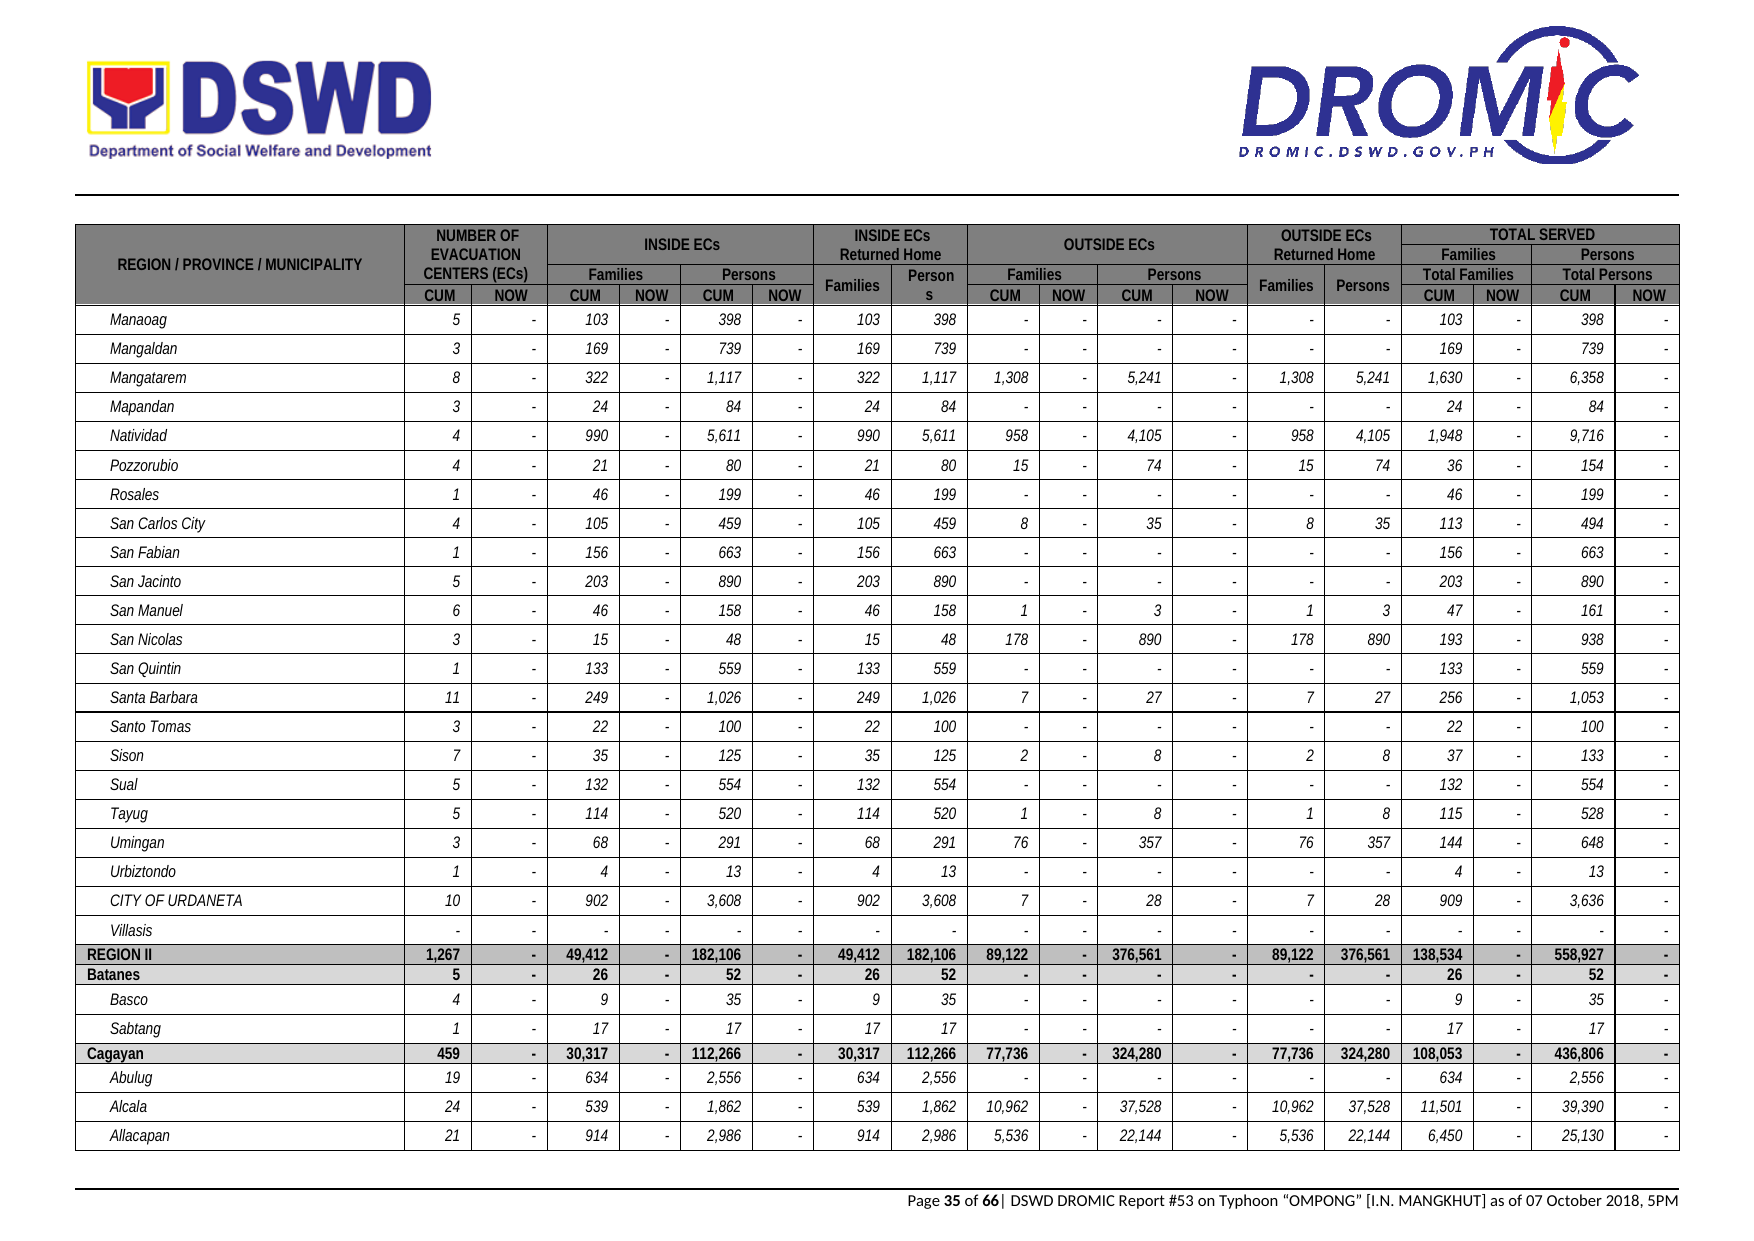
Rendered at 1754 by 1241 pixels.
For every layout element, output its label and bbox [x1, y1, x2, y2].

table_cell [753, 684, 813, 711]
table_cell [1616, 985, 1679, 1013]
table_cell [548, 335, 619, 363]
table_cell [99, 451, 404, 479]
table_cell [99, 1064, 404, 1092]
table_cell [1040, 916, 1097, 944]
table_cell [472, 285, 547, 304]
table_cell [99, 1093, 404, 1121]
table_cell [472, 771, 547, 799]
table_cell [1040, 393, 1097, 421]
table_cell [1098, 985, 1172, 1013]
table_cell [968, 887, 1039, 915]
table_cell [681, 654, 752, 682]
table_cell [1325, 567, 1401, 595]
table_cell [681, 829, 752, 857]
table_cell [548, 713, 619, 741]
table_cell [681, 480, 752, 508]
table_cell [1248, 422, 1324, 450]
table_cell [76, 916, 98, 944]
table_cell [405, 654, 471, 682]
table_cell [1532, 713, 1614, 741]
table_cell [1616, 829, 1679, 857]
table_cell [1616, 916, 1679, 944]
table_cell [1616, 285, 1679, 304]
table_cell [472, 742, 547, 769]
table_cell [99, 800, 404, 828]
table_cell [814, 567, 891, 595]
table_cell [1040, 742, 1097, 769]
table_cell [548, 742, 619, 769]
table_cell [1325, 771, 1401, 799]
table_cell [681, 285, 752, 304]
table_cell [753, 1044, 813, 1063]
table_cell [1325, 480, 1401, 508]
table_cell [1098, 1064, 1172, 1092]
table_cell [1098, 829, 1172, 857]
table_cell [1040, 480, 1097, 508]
picture [1231, 25, 1644, 163]
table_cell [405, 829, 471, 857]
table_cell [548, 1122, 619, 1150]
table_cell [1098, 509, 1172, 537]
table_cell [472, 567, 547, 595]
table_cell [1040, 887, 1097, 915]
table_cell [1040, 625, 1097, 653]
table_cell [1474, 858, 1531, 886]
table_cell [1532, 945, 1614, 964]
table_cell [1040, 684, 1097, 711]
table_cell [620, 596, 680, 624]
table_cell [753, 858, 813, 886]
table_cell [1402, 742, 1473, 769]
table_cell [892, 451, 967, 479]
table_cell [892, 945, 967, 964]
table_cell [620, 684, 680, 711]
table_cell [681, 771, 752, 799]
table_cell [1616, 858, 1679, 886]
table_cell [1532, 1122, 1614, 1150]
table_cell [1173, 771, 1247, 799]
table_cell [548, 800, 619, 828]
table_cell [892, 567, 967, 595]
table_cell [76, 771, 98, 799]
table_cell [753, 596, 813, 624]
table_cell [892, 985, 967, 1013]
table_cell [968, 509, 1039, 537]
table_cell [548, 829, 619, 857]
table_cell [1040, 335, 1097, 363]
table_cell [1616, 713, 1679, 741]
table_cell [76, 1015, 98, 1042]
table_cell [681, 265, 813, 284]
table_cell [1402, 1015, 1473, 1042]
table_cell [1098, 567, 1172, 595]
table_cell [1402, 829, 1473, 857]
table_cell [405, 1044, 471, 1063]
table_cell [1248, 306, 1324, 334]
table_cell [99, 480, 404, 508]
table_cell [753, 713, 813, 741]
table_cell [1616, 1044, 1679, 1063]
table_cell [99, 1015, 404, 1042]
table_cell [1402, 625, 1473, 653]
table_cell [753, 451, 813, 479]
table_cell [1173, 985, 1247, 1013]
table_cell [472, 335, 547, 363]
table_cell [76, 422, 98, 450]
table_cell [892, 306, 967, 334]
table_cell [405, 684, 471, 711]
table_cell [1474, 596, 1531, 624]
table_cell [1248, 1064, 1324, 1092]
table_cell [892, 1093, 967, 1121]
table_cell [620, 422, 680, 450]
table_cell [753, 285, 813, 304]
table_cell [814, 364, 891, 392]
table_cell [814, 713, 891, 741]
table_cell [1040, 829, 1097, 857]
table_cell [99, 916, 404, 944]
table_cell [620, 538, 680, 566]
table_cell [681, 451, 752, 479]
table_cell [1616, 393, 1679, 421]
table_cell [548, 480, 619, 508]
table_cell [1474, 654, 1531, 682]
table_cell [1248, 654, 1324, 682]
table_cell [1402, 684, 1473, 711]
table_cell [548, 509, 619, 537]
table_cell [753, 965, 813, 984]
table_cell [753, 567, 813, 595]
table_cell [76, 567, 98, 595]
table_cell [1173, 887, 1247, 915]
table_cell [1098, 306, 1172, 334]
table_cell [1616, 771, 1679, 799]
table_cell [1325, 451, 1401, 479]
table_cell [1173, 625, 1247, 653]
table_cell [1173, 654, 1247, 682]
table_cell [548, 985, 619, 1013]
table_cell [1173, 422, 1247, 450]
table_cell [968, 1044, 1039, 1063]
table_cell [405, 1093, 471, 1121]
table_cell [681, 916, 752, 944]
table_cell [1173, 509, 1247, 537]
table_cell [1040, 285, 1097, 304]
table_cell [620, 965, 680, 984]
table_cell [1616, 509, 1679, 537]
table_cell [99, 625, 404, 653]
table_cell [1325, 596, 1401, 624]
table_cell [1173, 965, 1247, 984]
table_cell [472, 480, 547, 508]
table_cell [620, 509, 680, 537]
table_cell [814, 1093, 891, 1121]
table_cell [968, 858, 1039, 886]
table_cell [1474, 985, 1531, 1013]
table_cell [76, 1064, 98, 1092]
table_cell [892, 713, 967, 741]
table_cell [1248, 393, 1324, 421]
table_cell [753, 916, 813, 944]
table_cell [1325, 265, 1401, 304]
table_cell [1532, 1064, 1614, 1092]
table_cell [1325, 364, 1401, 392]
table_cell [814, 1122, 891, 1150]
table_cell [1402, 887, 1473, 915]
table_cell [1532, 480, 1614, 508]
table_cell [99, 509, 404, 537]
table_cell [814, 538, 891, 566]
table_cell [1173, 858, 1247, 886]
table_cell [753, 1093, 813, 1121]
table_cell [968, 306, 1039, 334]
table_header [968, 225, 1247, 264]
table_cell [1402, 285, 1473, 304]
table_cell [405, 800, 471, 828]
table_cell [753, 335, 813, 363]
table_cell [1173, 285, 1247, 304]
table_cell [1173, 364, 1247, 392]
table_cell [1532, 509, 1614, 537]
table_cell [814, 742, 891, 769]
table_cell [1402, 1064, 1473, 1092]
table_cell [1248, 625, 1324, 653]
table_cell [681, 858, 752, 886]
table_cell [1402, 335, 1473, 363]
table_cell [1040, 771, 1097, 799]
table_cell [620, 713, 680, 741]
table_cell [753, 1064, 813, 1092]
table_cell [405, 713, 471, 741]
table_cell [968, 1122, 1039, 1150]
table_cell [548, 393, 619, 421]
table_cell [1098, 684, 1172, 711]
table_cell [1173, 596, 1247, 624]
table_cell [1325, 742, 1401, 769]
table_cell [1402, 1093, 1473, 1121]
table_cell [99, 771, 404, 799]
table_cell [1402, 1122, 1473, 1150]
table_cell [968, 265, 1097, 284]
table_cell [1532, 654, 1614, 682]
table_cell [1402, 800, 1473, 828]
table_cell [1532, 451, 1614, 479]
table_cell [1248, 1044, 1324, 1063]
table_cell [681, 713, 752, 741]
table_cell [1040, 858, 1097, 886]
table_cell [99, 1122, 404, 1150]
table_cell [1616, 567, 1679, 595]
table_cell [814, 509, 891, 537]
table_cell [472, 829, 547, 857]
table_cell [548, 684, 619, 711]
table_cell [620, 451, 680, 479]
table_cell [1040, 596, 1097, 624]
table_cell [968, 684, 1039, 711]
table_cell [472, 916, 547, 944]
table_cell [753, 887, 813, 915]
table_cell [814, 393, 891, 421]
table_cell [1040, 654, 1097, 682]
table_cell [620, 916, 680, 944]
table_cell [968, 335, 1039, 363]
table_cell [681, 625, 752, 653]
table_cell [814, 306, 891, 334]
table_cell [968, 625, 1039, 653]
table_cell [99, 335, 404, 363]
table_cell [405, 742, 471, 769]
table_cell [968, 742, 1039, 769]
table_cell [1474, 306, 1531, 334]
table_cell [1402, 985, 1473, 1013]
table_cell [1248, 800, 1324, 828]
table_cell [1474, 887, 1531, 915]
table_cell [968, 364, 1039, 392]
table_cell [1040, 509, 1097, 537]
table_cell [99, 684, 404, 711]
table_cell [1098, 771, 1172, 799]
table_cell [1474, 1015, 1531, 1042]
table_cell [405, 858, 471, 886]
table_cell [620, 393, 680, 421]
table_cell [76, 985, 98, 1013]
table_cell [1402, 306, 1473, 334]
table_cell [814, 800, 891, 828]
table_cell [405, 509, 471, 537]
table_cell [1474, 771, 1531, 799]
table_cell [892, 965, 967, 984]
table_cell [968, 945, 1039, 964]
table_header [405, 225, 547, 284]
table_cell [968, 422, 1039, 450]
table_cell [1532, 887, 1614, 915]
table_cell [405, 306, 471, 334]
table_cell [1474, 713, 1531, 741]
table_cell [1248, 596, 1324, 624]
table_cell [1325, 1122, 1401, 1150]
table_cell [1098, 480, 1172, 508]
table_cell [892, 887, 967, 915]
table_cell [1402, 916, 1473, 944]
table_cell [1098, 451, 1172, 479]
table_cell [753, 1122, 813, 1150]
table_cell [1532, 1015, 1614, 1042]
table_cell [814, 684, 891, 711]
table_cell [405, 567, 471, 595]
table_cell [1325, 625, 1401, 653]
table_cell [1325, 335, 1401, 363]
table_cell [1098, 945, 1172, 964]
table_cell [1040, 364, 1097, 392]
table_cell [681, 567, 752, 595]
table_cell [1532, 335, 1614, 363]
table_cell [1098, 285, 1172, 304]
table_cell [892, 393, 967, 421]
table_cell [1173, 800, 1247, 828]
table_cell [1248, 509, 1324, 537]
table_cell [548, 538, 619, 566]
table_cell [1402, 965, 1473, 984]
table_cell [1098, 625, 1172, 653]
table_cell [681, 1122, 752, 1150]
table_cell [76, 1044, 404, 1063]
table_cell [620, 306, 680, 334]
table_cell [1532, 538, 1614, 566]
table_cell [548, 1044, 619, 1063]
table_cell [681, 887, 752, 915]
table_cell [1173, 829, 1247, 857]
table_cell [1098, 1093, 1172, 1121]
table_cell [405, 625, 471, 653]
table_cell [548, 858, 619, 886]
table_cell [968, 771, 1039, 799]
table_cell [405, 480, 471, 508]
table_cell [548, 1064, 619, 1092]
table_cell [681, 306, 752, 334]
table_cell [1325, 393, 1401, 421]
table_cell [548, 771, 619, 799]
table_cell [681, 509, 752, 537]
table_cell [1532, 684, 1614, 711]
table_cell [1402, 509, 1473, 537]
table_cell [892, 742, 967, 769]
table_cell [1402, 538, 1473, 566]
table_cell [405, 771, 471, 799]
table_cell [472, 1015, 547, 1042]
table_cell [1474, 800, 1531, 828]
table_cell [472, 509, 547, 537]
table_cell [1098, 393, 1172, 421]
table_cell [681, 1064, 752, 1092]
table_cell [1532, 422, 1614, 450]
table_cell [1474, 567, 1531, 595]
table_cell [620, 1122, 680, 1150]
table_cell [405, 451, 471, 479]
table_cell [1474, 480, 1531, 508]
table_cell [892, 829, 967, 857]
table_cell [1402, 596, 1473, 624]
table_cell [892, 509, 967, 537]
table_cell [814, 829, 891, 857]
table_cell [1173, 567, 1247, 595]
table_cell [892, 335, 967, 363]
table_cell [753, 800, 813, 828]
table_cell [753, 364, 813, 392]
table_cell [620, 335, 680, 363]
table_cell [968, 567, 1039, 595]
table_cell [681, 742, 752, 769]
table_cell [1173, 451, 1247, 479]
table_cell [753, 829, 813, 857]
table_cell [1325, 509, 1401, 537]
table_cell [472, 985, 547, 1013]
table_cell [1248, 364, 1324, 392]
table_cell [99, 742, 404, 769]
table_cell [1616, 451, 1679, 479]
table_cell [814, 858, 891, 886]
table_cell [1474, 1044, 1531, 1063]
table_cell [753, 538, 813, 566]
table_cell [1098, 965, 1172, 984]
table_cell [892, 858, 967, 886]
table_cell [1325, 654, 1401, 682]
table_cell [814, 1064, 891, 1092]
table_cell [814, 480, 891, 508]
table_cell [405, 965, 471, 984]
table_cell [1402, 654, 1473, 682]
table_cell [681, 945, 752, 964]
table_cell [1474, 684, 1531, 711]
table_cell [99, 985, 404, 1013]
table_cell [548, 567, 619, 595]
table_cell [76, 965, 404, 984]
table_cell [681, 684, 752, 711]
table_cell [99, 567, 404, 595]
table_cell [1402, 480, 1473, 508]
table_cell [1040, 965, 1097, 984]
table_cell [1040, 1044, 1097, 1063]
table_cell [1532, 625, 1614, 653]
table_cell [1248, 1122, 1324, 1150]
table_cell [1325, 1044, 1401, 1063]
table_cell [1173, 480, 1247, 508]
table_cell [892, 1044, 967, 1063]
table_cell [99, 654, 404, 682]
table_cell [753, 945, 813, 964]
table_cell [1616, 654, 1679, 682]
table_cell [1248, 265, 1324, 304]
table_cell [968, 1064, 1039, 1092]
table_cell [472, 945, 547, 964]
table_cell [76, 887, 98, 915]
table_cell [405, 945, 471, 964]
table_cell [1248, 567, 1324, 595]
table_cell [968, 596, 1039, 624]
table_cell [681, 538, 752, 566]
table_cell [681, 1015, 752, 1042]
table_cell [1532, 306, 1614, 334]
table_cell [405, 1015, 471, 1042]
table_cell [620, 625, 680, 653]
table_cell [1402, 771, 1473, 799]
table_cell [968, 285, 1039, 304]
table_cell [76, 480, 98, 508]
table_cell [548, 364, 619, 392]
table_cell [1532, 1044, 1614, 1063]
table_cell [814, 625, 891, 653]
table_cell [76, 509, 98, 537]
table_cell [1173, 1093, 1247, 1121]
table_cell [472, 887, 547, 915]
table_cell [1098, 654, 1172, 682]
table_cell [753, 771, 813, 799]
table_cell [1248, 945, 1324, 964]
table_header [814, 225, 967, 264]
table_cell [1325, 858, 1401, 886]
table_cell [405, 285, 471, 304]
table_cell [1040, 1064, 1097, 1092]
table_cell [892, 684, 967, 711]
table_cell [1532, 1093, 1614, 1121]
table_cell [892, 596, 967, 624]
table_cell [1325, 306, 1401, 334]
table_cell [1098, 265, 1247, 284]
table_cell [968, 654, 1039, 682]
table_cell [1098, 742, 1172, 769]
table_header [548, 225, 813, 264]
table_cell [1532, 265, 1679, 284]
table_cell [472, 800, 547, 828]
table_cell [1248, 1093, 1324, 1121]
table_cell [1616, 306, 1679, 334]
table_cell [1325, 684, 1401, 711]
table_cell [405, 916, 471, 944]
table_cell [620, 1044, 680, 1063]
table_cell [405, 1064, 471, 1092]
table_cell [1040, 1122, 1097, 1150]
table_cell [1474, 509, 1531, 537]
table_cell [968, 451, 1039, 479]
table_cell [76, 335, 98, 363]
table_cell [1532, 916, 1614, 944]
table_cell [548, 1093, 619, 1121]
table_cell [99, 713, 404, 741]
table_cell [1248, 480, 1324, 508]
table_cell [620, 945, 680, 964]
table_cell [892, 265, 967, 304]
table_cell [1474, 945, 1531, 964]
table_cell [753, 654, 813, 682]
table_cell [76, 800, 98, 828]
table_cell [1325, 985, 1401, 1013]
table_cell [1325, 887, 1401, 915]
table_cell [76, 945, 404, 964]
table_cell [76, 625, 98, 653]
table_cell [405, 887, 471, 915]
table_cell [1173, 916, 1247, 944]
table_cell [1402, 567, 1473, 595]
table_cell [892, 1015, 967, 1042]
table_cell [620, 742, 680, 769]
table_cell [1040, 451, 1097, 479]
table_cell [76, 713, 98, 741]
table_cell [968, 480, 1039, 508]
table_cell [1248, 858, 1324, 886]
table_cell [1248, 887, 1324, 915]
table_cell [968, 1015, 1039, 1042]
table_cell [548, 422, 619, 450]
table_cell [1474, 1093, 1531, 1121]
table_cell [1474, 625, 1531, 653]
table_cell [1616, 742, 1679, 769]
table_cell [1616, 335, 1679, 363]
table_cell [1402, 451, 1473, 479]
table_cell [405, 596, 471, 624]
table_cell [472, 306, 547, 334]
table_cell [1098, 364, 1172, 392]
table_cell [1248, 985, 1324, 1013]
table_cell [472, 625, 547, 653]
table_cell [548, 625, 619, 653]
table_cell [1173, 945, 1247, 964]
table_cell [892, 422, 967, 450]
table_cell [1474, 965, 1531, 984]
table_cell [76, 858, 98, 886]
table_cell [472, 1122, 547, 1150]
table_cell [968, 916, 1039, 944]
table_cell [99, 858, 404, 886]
picture [75, 58, 444, 164]
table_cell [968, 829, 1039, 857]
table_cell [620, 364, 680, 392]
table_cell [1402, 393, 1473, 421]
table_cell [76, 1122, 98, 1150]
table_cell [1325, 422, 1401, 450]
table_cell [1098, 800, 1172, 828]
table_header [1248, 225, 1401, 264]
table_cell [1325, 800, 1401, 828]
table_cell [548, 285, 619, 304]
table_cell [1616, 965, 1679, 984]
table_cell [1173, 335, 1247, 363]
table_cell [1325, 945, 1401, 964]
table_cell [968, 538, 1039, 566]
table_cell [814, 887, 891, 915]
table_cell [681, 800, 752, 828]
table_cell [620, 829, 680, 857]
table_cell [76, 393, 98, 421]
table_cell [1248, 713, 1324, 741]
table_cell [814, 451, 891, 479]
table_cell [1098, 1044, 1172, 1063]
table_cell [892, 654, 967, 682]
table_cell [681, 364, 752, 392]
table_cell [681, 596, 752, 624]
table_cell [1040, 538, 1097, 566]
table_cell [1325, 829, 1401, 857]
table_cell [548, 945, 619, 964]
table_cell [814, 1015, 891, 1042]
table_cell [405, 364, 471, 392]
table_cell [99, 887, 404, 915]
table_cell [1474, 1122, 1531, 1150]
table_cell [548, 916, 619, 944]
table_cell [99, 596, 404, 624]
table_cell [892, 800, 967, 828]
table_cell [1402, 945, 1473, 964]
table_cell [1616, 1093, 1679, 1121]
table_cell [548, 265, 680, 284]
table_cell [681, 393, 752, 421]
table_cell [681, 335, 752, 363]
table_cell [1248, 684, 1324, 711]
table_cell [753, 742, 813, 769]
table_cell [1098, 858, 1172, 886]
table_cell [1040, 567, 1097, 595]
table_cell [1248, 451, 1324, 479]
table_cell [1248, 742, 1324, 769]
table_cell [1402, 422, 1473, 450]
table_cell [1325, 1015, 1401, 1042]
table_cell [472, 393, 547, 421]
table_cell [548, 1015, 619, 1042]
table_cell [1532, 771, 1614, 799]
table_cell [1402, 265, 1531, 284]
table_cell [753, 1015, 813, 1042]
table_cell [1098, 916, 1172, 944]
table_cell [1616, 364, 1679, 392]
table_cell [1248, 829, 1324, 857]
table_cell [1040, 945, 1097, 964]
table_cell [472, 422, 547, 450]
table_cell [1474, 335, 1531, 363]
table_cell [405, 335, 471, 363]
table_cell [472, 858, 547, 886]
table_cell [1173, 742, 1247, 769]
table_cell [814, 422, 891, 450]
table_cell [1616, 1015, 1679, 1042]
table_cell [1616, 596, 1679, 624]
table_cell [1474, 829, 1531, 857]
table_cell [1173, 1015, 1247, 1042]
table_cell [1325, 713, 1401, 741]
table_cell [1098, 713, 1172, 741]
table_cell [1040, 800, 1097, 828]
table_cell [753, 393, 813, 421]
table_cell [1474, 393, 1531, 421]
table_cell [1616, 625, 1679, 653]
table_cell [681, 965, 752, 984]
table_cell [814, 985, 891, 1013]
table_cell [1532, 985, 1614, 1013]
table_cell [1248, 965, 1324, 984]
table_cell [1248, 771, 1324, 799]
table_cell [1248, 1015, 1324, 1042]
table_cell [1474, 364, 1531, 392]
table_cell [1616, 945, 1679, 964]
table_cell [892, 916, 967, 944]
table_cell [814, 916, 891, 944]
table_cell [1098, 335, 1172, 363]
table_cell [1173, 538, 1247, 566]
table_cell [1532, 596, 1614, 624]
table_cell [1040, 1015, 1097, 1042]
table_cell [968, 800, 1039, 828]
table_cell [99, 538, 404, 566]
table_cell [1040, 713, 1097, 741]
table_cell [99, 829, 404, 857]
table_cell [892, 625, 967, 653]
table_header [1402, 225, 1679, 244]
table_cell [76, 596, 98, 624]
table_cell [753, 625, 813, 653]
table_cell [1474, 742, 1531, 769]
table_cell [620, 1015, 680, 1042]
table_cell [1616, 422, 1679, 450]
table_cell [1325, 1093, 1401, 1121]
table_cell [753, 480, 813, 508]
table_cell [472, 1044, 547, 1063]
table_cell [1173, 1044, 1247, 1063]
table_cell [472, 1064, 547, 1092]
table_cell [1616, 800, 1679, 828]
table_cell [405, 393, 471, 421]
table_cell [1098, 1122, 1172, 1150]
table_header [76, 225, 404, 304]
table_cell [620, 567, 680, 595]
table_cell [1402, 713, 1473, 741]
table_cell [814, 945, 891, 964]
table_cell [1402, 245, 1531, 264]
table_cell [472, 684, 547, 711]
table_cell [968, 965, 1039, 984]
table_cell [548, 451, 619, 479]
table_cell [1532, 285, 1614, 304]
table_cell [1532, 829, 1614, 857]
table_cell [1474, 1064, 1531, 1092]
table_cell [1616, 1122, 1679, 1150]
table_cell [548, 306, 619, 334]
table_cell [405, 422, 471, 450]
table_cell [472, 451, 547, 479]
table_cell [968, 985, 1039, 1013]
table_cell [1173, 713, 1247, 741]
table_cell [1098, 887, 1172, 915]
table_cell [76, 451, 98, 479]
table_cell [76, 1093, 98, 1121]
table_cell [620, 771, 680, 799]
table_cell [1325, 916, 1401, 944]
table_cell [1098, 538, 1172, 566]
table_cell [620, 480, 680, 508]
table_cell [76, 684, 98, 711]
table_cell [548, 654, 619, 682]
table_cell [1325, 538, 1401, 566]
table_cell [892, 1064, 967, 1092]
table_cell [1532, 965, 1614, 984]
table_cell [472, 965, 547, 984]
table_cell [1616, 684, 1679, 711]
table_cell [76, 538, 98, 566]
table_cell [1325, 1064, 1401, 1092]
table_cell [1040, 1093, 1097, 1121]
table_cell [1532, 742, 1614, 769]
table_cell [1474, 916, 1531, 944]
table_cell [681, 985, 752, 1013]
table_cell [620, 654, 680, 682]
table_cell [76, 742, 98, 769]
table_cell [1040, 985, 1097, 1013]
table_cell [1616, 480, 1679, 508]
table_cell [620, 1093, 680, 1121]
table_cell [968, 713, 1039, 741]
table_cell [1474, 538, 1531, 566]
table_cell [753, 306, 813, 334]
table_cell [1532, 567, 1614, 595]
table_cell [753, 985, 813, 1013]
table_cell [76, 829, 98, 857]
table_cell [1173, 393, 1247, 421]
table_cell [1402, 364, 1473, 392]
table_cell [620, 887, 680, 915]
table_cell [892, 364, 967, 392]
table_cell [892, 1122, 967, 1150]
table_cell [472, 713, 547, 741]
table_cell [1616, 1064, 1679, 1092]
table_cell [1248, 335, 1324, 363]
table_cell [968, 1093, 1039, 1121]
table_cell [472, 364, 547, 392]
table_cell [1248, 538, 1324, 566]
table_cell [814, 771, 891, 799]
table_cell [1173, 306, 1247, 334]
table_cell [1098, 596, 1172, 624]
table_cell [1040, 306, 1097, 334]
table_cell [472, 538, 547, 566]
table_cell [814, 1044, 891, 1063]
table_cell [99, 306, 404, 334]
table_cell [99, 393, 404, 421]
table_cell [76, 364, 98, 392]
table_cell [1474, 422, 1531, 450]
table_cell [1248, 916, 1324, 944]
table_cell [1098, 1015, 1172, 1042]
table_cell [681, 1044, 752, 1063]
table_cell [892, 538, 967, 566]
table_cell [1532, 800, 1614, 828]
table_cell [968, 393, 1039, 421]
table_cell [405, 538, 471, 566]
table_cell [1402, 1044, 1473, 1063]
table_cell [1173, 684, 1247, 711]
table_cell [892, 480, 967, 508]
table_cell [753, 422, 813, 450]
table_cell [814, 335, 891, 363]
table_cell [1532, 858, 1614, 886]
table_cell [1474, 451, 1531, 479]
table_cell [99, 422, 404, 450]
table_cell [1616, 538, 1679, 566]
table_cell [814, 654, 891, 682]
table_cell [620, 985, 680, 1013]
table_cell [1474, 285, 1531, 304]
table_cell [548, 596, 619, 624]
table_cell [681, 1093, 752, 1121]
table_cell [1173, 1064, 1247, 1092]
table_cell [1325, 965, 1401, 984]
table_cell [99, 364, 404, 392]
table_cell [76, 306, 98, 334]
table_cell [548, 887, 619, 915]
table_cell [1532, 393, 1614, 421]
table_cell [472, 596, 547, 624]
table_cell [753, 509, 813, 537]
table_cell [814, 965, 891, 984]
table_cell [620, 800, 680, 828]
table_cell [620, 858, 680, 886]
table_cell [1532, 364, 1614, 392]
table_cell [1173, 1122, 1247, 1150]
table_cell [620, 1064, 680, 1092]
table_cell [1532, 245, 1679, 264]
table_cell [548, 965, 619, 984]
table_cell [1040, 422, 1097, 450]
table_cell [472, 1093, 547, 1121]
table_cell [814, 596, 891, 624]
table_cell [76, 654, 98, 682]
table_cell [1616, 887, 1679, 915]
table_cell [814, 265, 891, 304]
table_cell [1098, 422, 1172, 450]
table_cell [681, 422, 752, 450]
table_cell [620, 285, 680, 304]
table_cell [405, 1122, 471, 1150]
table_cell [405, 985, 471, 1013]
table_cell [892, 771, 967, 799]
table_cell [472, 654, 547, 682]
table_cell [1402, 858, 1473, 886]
